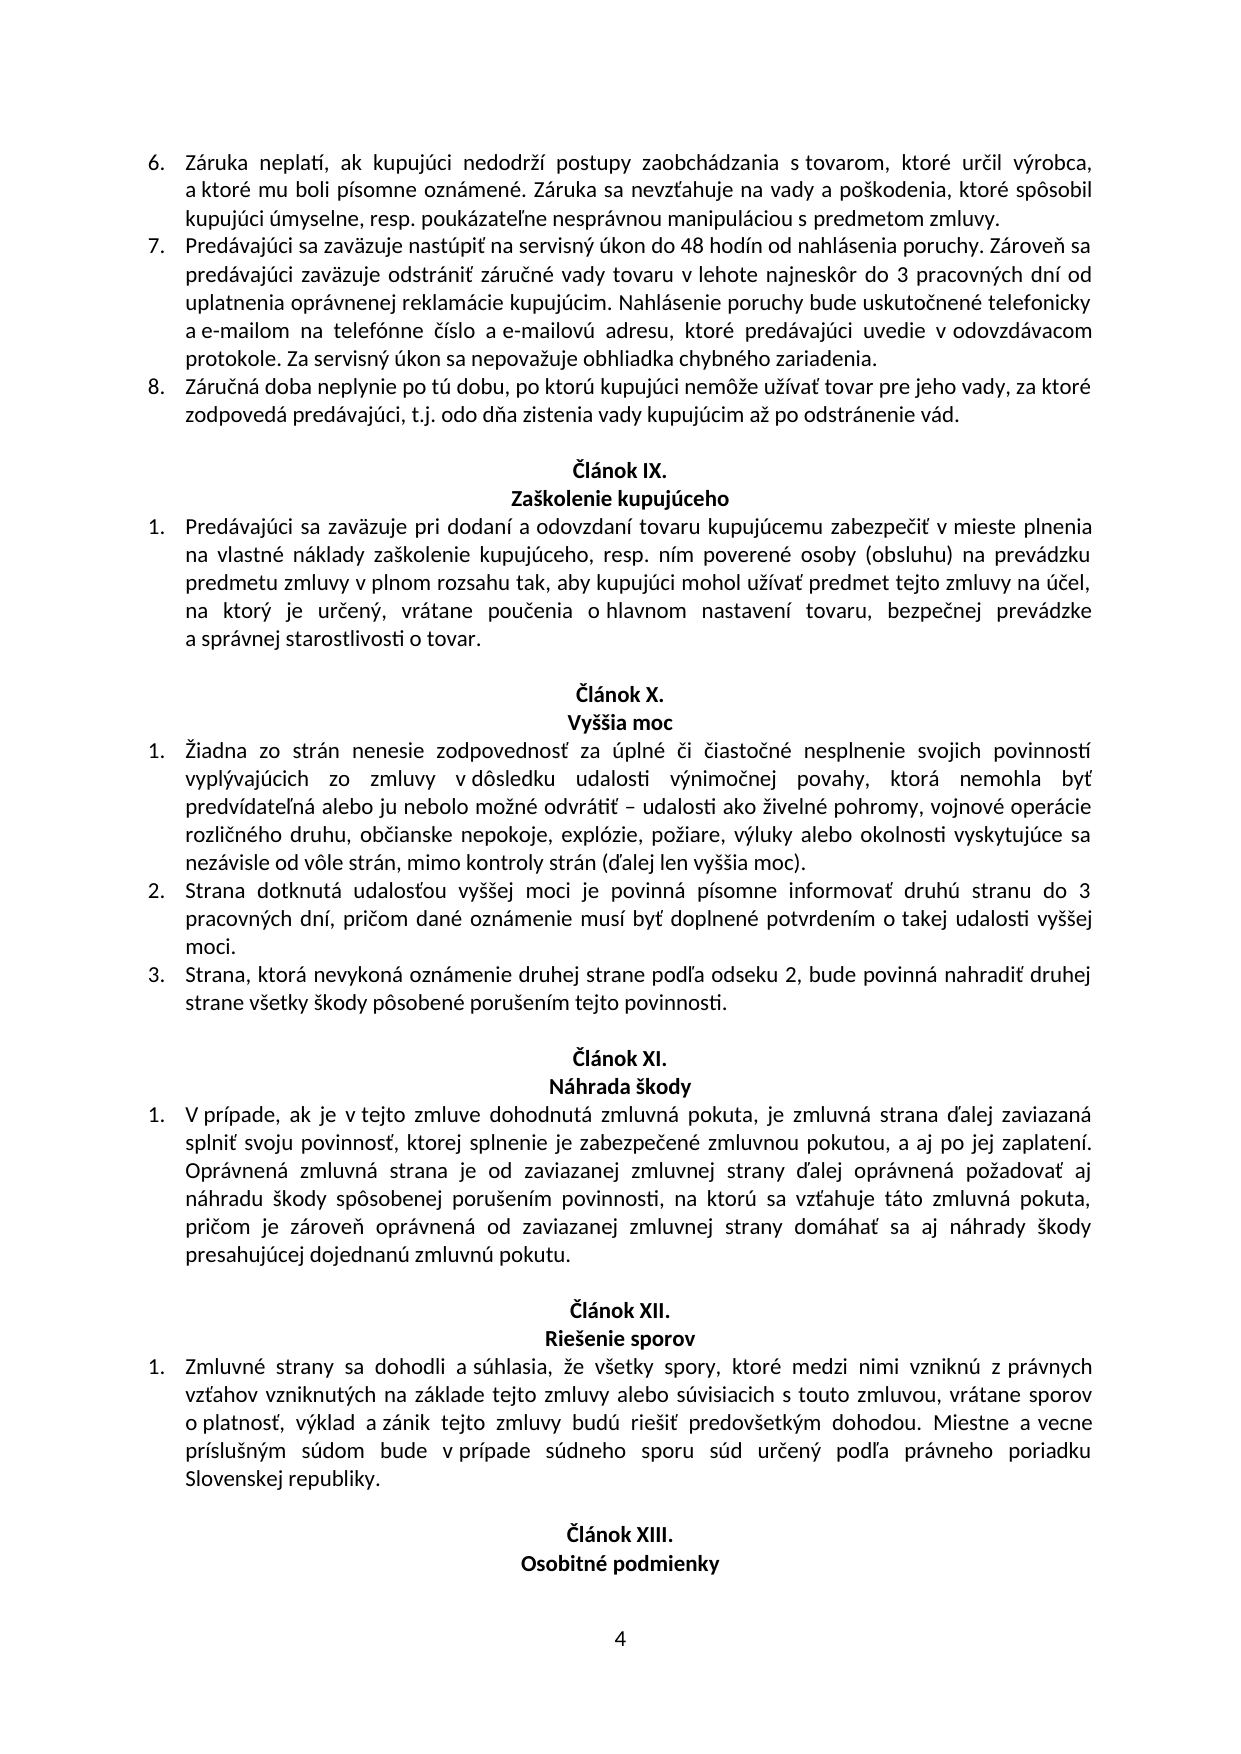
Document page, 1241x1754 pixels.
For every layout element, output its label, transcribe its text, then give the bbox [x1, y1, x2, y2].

list Predávajúci sa zaväzuje pri dodaní a odovzdaní tovaru kupujúcemu zabezpečiť v mieste plnenia na vlastné náklady zaškolenie kupujúceho, resp. ním poverené osoby (obsluhu) na prevádzku predmetu zmluvy v plnom rozsahu tak, aby kupujúci mohol užívať predmet tejto zmluvy na účel, na ktorý je určený, vrátane poučenia o hlavnom nastavení tovaru, bezpečnej prevádzke a správnej starostlivosti o tovar. [148, 512, 1093, 652]
text Vyššia moc [148, 708, 1093, 736]
text Náhrada škody [148, 1072, 1093, 1100]
text Riešenie sporov [148, 1324, 1093, 1352]
text Článok IX. [148, 456, 1093, 484]
list Záručná doba neplynie po tú dobu, po ktorú kupujúci nemôže užívať tovar pre jeho vady, za ktoré zodpovedá predávajúci, t.j. odo dňa zistenia vady kupujúcim až po odstránenie vád. [148, 372, 1093, 428]
list Záruka neplatí, ak kupujúci nedodrží postupy zaobchádzania s tovarom, ktoré určil výrobca, a ktoré mu boli písomne oznámené. Záruka sa nevzťahuje na vady a poškodenia, ktoré spôsobil kupujúci úmyselne, resp. poukázateľne nesprávnou manipuláciou s predmetom zmluvy. [148, 148, 1093, 232]
text Zaškolenie kupujúceho [148, 484, 1093, 512]
list Zmluvné strany sa dohodli a súhlasia, že všetky spory, ktoré medzi nimi vzniknú z právnych vzťahov vzniknutých na základe tejto zmluvy alebo súvisiacich s touto zmluvou, vrátane sporov o platnosť, výklad a zánik tejto zmluvy budú riešiť predovšetkým dohodou. Miestne a vecne príslušným súdom bude v prípade súdneho sporu súd určený podľa právneho poriadku Slovenskej republiky. [148, 1352, 1093, 1493]
text Článok XI. [148, 1044, 1093, 1072]
list Žiadna zo strán nenesie zodpovednosť za úplné či čiastočné nesplnenie svojich povinností vyplývajúcich zo zmluvy v dôsledku udalosti výnimočnej povahy, ktorá nemohla byť predvídateľná alebo ju nebolo možné odvrátiť – udalosti ako živelné pohromy, vojnové operácie rozličného druhu, občianske nepokoje, explózie, požiare, výluky alebo okolnosti vyskytujúce sa nezávisle od vôle strán, mimo kontroly strán (ďalej len vyššia moc). [148, 736, 1093, 876]
list Strana, ktorá nevykoná oznámenie druhej strane podľa odseku 2, bude povinná nahradiť druhej strane všetky škody pôsobené porušením tejto povinnosti. [148, 960, 1093, 1016]
list Predávajúci sa zaväzuje nastúpiť na servisný úkon do 48 hodín od nahlásenia poruchy. Zároveň sa predávajúci zaväzuje odstrániť záručné vady tovaru v lehote najneskôr do 3 pracovných dní od uplatnenia oprávnenej reklamácie kupujúcim. Nahlásenie poruchy bude uskutočnené telefonicky a e-mailom na telefónne číslo a e-mailovú adresu, ktoré predávajúci uvedie v odovzdávacom protokole. Za servisný úkon sa nepovažuje obhliadka chybného zariadenia. [148, 232, 1093, 372]
text Osobitné podmienky [148, 1549, 1093, 1577]
text Článok XII. [148, 1296, 1093, 1324]
list Strana dotknutá udalosťou vyššej moci je povinná písomne informovať druhú stranu do 3 pracovných dní, pričom dané oznámenie musí byť doplnené potvrdením o takej udalosti vyššej moci. [148, 876, 1093, 960]
text Článok XIII. [148, 1521, 1093, 1549]
list V prípade, ak je v tejto zmluve dohodnutá zmluvná pokuta, je zmluvná strana ďalej zaviazaná splniť svoju povinnosť, ktorej splnenie je zabezpečené zmluvnou pokutou, a aj po jej zaplatení. Oprávnená zmluvná strana je od zaviazanej zmluvnej strany ďalej oprávnená požadovať aj náhradu škody spôsobenej porušením povinnosti, na ktorú sa vzťahuje táto zmluvná pokuta, pričom je zároveň oprávnená od zaviazanej zmluvnej strany domáhať sa aj náhrady škody presahujúcej dojednanú zmluvnú pokutu. [148, 1100, 1093, 1268]
text Článok X. [148, 680, 1093, 708]
